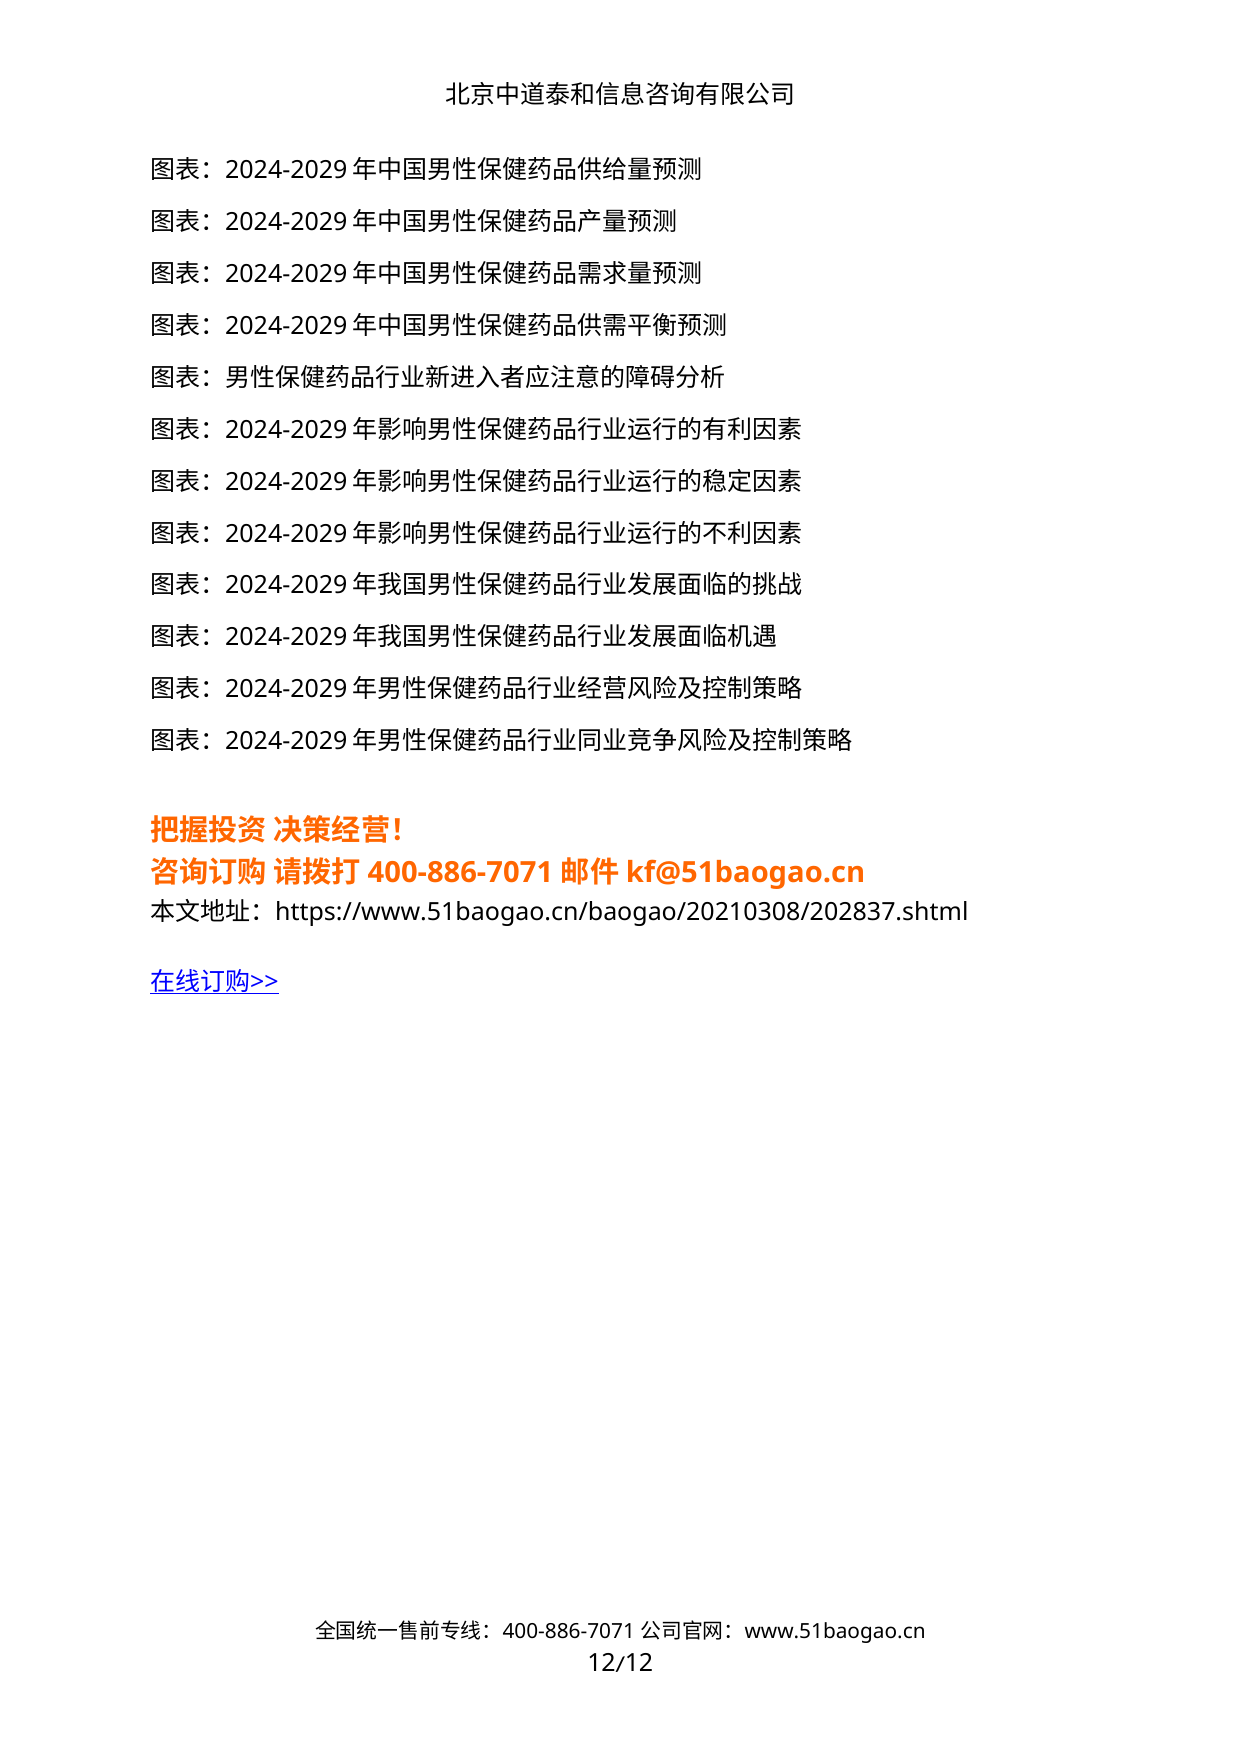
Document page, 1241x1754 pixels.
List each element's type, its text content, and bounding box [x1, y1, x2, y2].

text 图表：2024-2029年影响男性保健药品行业运行的有利因素 [150, 409, 1090, 446]
text 图表：2024-2029年我国男性保健药品行业发展面临的挑战 [150, 565, 1090, 601]
text 图表：男性保健药品行业新进入者应注意的障碍分析 [150, 357, 1090, 394]
text 图表：2024-2029年中国男性保健药品需求量预测 [150, 254, 1090, 290]
text 图表：2024-2029年中国男性保健药品供给量预测 [150, 150, 1090, 186]
text 图表：2024-2029年我国男性保健药品行业发展面临机遇 [150, 617, 1090, 653]
text 图表：2024-2029年影响男性保健药品行业运行的稳定因素 [150, 461, 1090, 497]
text 图表：2024-2029年影响男性保健药品行业运行的不利因素 [150, 513, 1090, 549]
text 图表：2024-2029年中国男性保健药品供需平衡预测 [150, 306, 1090, 342]
text 图表：2024-2029年男性保健药品行业同业竞争风险及控制策略 [150, 721, 1090, 757]
text 在线订购>> [150, 927, 1090, 998]
text 把握投资 决策经营！咨询订购 请拨打 400-886-7071 邮件 kf@51baogao.cn本文地址：https://www.51baogao.cn/baogao/20210308/202837.shtml [150, 772, 1090, 927]
text 图表：2024-2029年男性保健药品行业经营风险及控制策略 [150, 669, 1090, 705]
text 图表：2024-2029年中国男性保健药品产量预测 [150, 202, 1090, 238]
